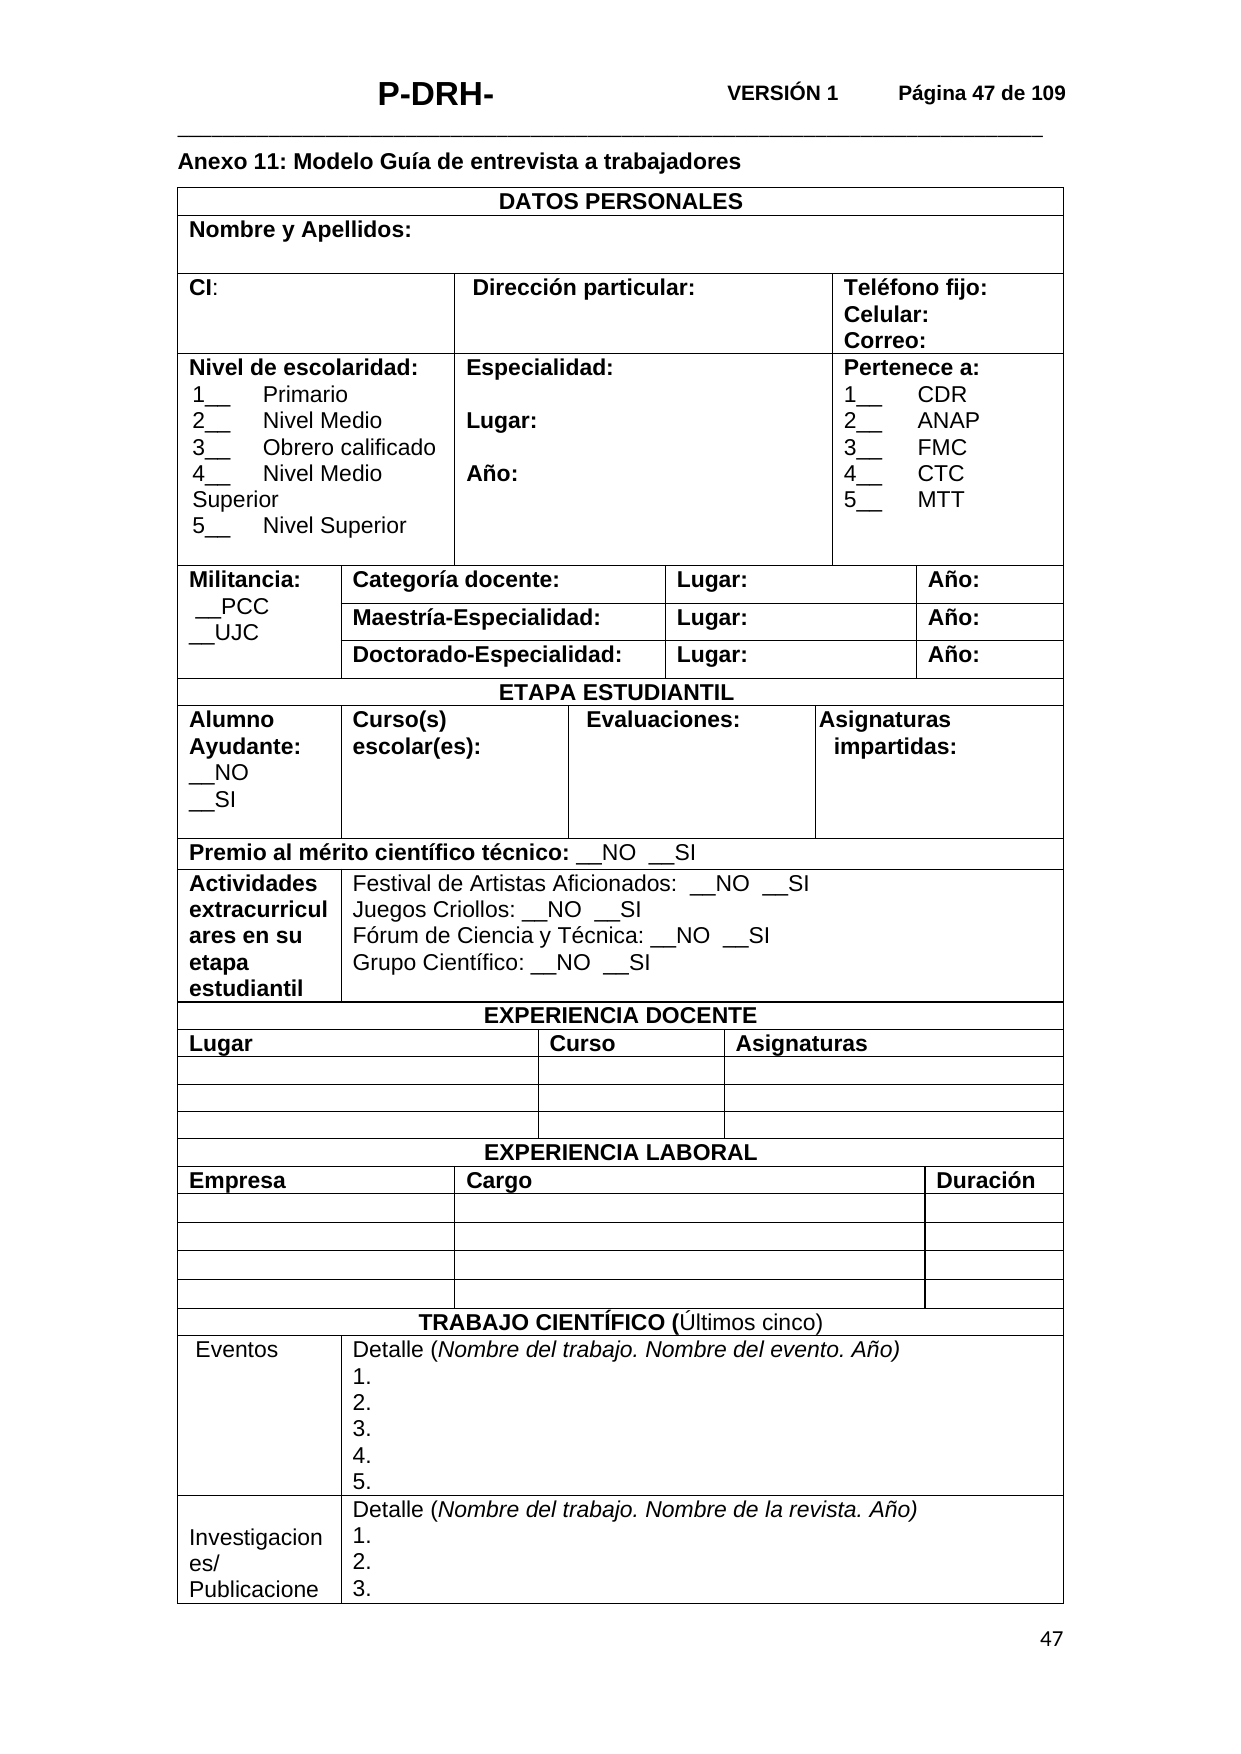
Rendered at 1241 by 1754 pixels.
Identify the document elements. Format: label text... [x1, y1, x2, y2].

table_cell Especialidad: Lugar: Año: [455, 354, 832, 565]
table_header DATOS PERSONALES [178, 188, 1063, 214]
table_cell Actividades extracurriculares en su etapa estudiantil [178, 870, 341, 1001]
table_cell Lugar [178, 1030, 538, 1056]
table_cell Lugar: [666, 566, 916, 603]
table_cell [926, 1223, 1063, 1250]
table_cell Lugar: [666, 604, 916, 640]
table_cell Premio al mérito científico técnico: __NO __SI [178, 839, 1063, 868]
table_cell Militancia: __PCC __UJC [178, 566, 341, 678]
table_cell [178, 1085, 538, 1111]
table_cell Categoría docente: [342, 566, 665, 603]
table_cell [178, 1496, 341, 1603]
table_cell TRABAJO CIENTÍFICO (Últimos cinco) [178, 1309, 1063, 1335]
table_cell Eventos [178, 1336, 341, 1494]
table_cell Asignaturas [725, 1030, 1063, 1056]
table_cell Pertenece a: CDR ANAP FMC CTC MTT [833, 354, 1063, 565]
table_cell Año: [917, 566, 1063, 603]
table_cell [178, 1280, 454, 1308]
table_cell Cargo [455, 1167, 924, 1193]
table_cell [178, 1057, 538, 1083]
table_cell [539, 1112, 724, 1138]
table_cell [178, 1223, 454, 1250]
table_cell [725, 1085, 1063, 1111]
table_cell [725, 1057, 1063, 1083]
table_cell Duración [926, 1167, 1063, 1193]
table_cell Maestría-Especialidad: [342, 604, 665, 640]
table_cell Dirección particular: [455, 274, 832, 353]
table_cell [455, 1280, 924, 1308]
table_cell CI: [178, 274, 454, 353]
table_cell Nombre y Apellidos: [178, 216, 1063, 273]
table_cell Teléfono fijo: Celular: Correo: [833, 274, 1063, 353]
table_cell Asignaturas impartidas: [816, 706, 1063, 838]
table_cell Nivel de escolaridad: Primario Nivel Medio Obrero calificado Nivel Medio Superior Nivel Superior [178, 354, 454, 565]
table_cell [455, 1223, 924, 1250]
table_cell EXPERIENCIA LABORAL [178, 1139, 1063, 1166]
subtitle Anexo 11: Modelo Guía de entrevista a trabajadores [177, 148, 1063, 174]
table_cell Curso [539, 1030, 724, 1056]
table_cell Empresa [178, 1167, 454, 1193]
table_cell Festival de Artistas Aficionados: __NO __SI Juegos Criollos: __NO __SI Fórum de Ciencia y Técnica: __NO __SI Grupo Científico: __NO __SI [342, 870, 1063, 1001]
table_cell [926, 1194, 1063, 1222]
table_cell [178, 1194, 454, 1222]
table_cell Año: [917, 641, 1063, 678]
table_cell [539, 1085, 724, 1111]
table_cell [926, 1280, 1063, 1308]
table_cell Alumno Ayudante: __NO __SI [178, 706, 341, 838]
table_cell Lugar: [666, 641, 916, 678]
table_cell [455, 1194, 924, 1222]
table_cell Evaluaciones: [569, 706, 815, 838]
table_cell [178, 1112, 538, 1138]
table_cell Curso(s) escolar(es): [342, 706, 568, 838]
table_cell ETAPA ESTUDIANTIL [178, 679, 1063, 705]
table_cell Año: [917, 604, 1063, 640]
table_cell [725, 1112, 1063, 1138]
table_cell [178, 1251, 454, 1279]
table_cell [342, 1496, 1063, 1603]
table_cell Doctorado-Especialidad: [342, 641, 665, 678]
table_cell [926, 1251, 1063, 1279]
table_cell [539, 1057, 724, 1083]
table_cell EXPERIENCIA DOCENTE [178, 1003, 1063, 1029]
table_cell Detalle (Nombre del trabajo. Nombre del evento. Año) 1. 2. 3. 4. 5. [342, 1336, 1063, 1494]
table_cell [455, 1251, 924, 1279]
